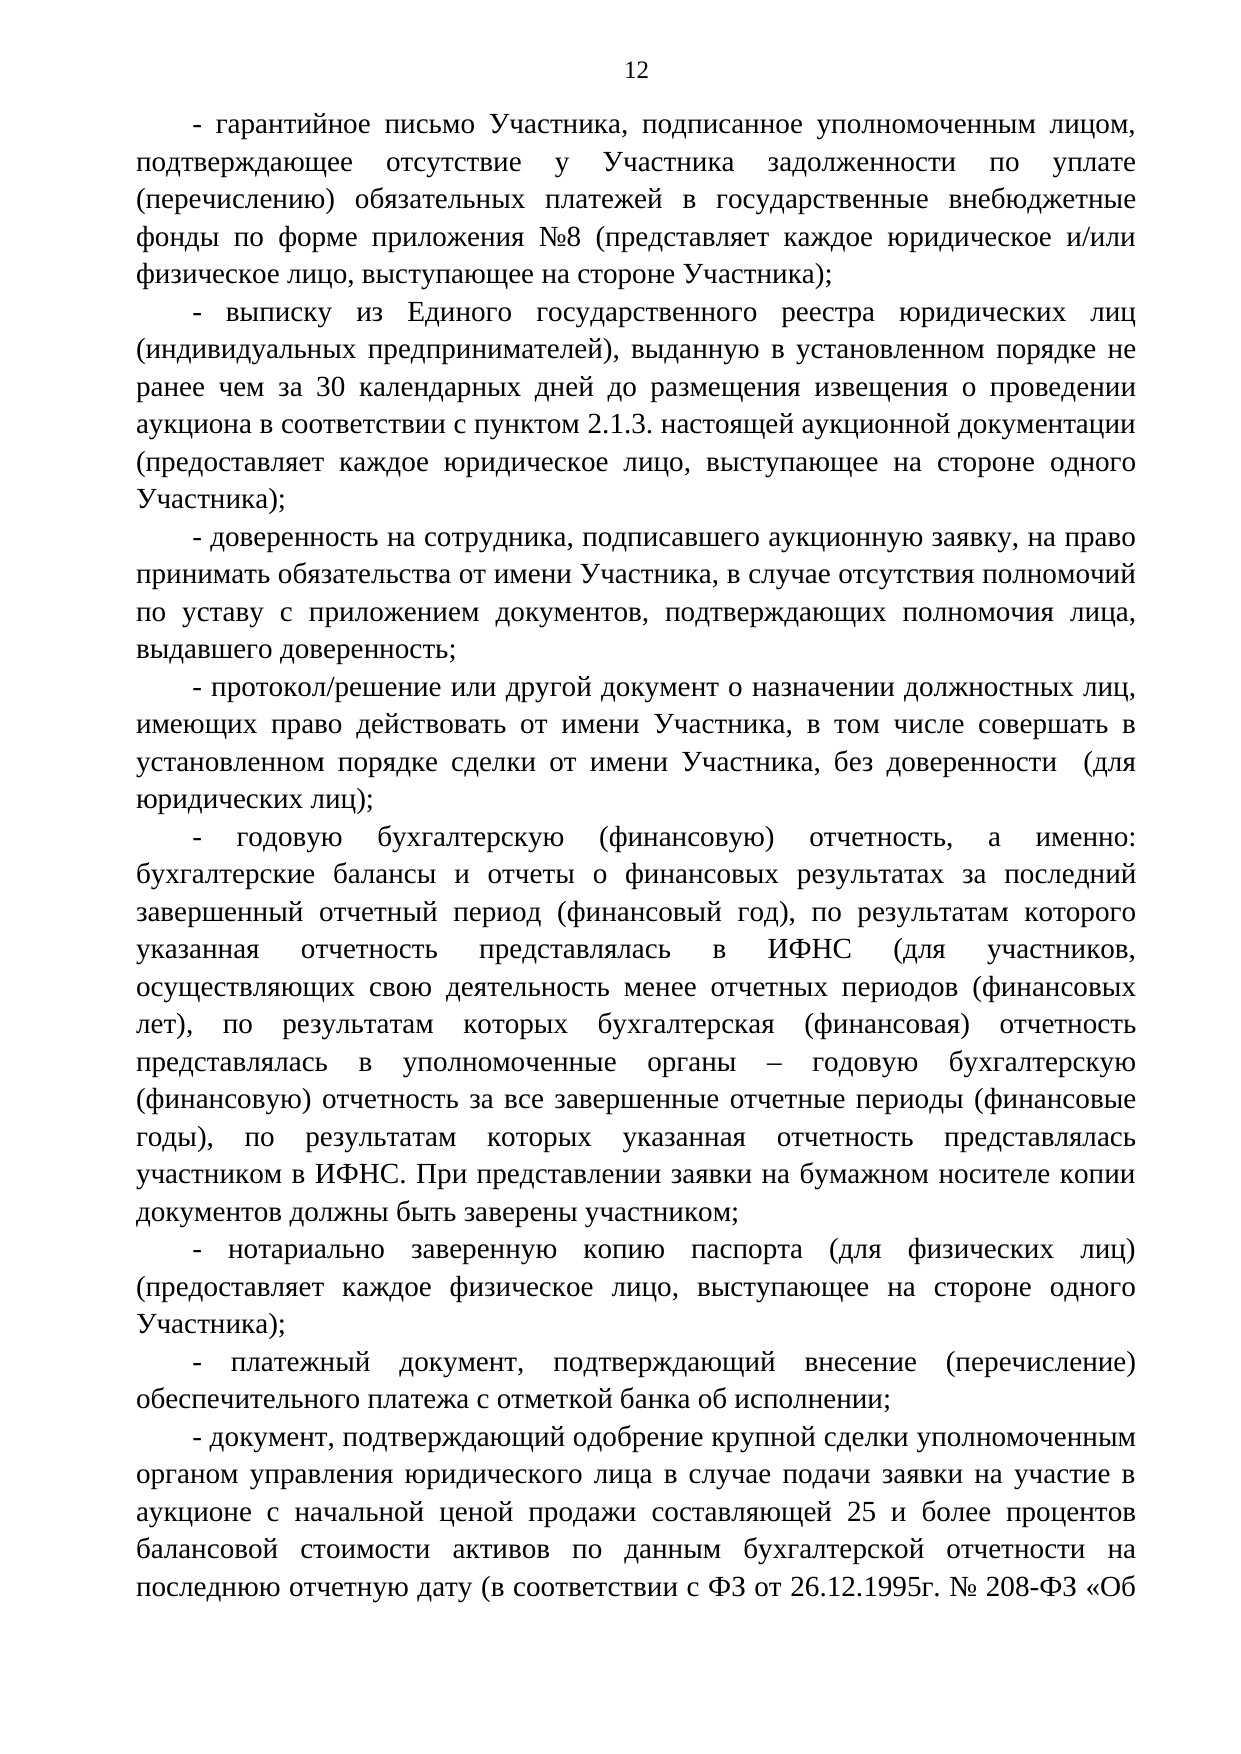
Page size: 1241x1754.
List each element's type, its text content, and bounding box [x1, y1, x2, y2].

text - нотариально заверенную копию паспорта (для физических лиц) (предоставляет каждое физическое лицо, выступающее на стороне одного Участника); [136, 1228, 1137, 1341]
text - гарантийное письмо Участника, подписанное уполномоченным лицом, подтверждающее отсутствие у Участника задолженности по уплате (перечислению) обязательных платежей в государственные внебюджетные фонды по форме приложения №8 (представляет каждое юридическое и/или физическое лицо, выступающее на стороне Участника); [136, 103, 1137, 291]
text - доверенность на сотрудника, подписавшего аукционную заявку, на право принимать обязательства от имени Участника, в случае отсутствия полномочий по уставу с приложением документов, подтверждающих полномочия лица, выдавшего доверенность; [136, 516, 1137, 666]
text - выписку из Единого государственного реестра юридических лиц (индивидуальных предпринимателей), выданную в установленном порядке не ранее чем за 30 календарных дней до размещения извещения о проведении аукциона в соответствии с пунктом 2.1.3. настоящей аукционной документации (предоставляет каждое юридическое лицо, выступающее на стороне одного Участника); [136, 291, 1137, 516]
text - протокол/решение или другой документ о назначении должностных лиц, имеющих право действовать от имени Участника, в том числе совершать в установленном порядке сделки от имени Участника, без доверенности (для юридических лиц); [136, 666, 1137, 816]
text - годовую бухгалтерскую (финансовую) отчетность, а именно: бухгалтерские балансы и отчеты о финансовых результатах за последний завершенный отчетный период (финансовый год), по результатам которого указанная отчетность представлялась в ИФНС (для участников, осуществляющих свою деятельность менее отчетных периодов (финансовых лет), по результатам которых бухгалтерская (финансовая) отчетность представлялась в уполномоченные органы – годовую бухгалтерскую (финансовую) отчетность за все завершенные отчетные периоды (финансовые годы), по результатам которых указанная отчетность представлялась участником в ИФНС. При представлении заявки на бумажном носителе копии документов должны быть заверены участником; [136, 816, 1137, 1228]
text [136, 1416, 1137, 1603]
text - платежный документ, подтверждающий внесение (перечисление) обеспечительного платежа с отметкой банка об исполнении; [136, 1341, 1137, 1416]
